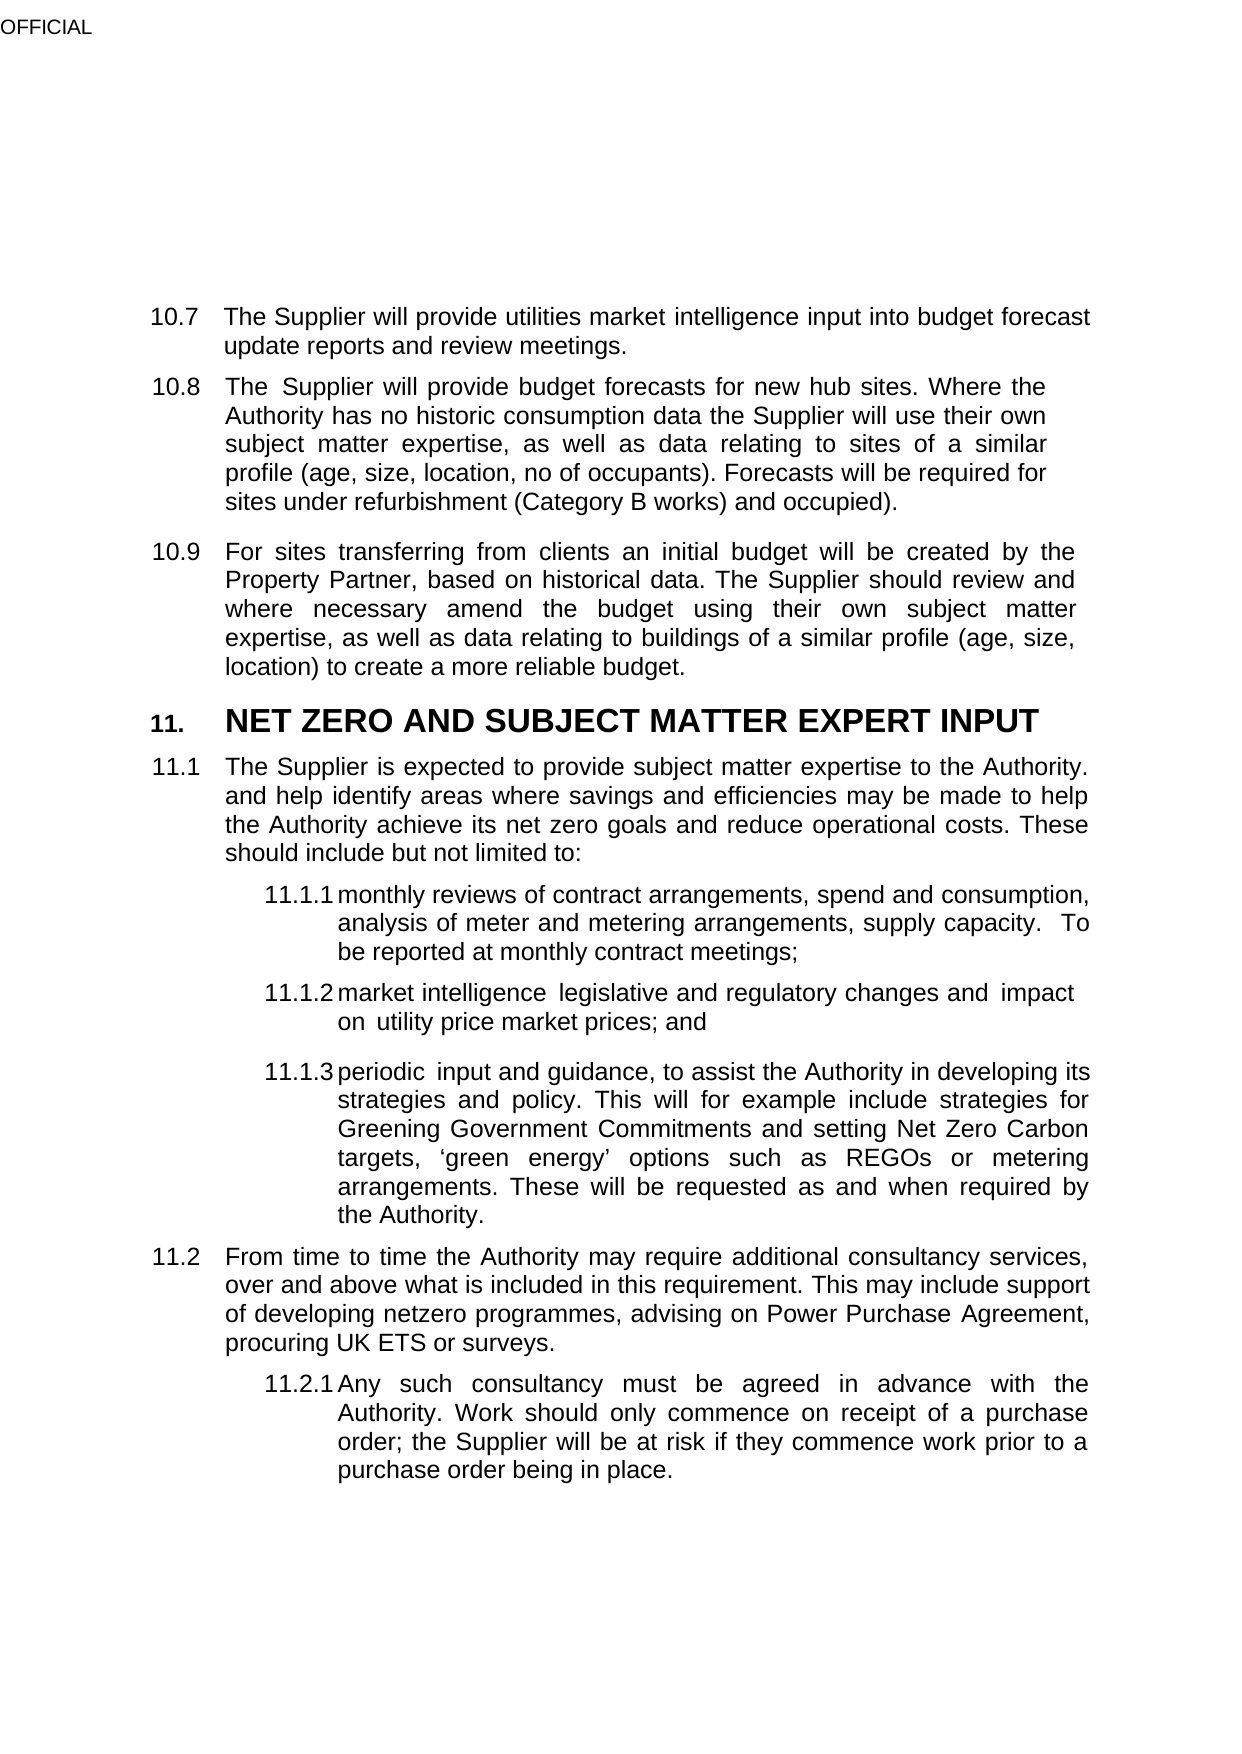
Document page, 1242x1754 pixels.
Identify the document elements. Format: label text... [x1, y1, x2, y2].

list The Supplier will provide budget forecasts for new hub sites. Where the Authority has no historic consumption data the Supplier will use their own subject matter expertise, as well as data relating to sites of a similar profile (age, size, location, no of occupants). Forecasts will be required for sites under refurbishment (Category B works) and occupied). [152, 372, 1048, 516]
list Any such consultancy must be agreed in advance with the Authority. Work should only commence on receipt of a purchase order; the Supplier will be at risk if they commence work prior to a purchase order being in place. [264, 1369, 1090, 1484]
list The Supplier is expected to provide subject matter expertise to the Authority. and help identify areas where savings and efficiencies may be made to help the Authority achieve its net zero goals and reduce operational costs. These should include but not limited to: [152, 752, 1090, 867]
list monthly reviews of contract arrangements, spend and consumption, analysis of meter and metering arrangements, supply capacity. To be reported at monthly contract meetings; [264, 879, 1090, 966]
list For sites transferring from clients an initial budget will be created by the Property Partner, based on historical data. The Supplier should review and where necessary amend the budget using their own subject matter expertise, as well as data relating to buildings of a similar profile (age, size, location) to create a more reliable budget. [152, 537, 1077, 680]
list periodic input and guidance, to assist the Authority in developing its strategies and policy. This will for example include strategies for Greening Government Commitments and setting Net Zero Carbon targets, ‘green energy’ options such as REGOs or metering arrangements. These will be requested as and when required by the Authority. [264, 1057, 1090, 1229]
list The Supplier will provide utilities market intelligence input into budget forecast update reports and review meetings. [150, 302, 1090, 359]
list market intelligence legislative and regulatory changes and impact on utility price market prices; and [264, 978, 1074, 1036]
list NET ZERO AND SUBJECT MATTER EXPERT INPUT [150, 701, 1212, 739]
list From time to time the Authority may require additional consultancy services, over and above what is included in this requirement. This may include support of developing netzero programmes, advising on Power Purchase Agreement, procuring UK ETS or surveys. [152, 1242, 1090, 1357]
